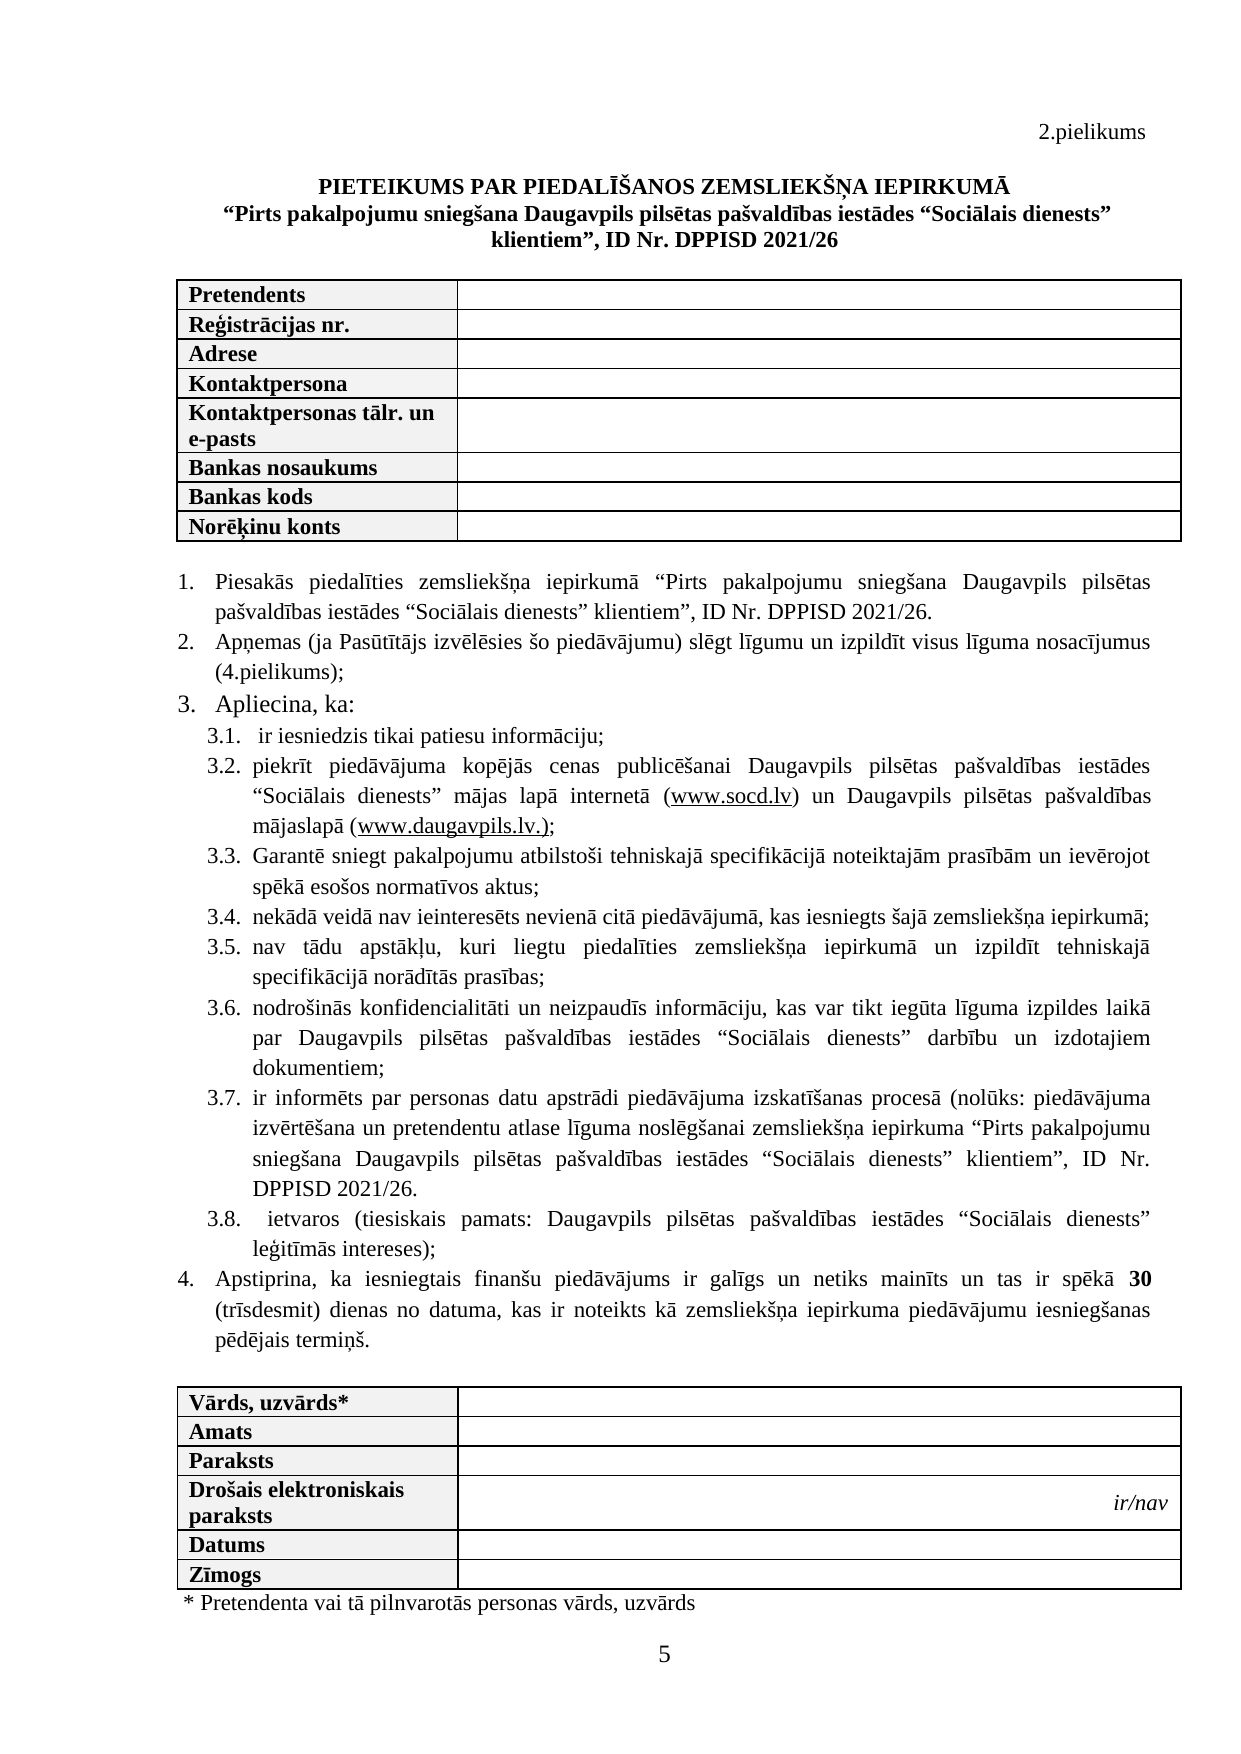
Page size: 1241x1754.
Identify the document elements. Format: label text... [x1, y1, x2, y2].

list ir iesniedzis tikai patiesu informāciju; [207, 722, 1152, 748]
table_header Pretendents [178, 281, 457, 309]
table_cell [458, 369, 1180, 397]
table_cell ir/nav [459, 1476, 1180, 1529]
list piekrīt piedāvājuma kopējās cenas publicēšanai Daugavpils pilsētas pašvaldības iestādes “Sociālais dienests” mājas lapā internetā (www.socd.lv) un Daugavpils pilsētas pašvaldības mājaslapā (www.daugavpils.lv.); [207, 752, 1152, 839]
list Piesakās piedalīties zemsliekšņa iepirkumā “Pirts pakalpojumu sniegšana Daugavpils pilsētas pašvaldības iestādes “Sociālais dienests” klientiem”, ID Nr. DPPISD 2021/26. [177, 568, 1152, 624]
table_cell [458, 453, 1180, 481]
list nav tādu apstākļu, kuri liegtu piedalīties zemsliekšņa iepirkumā un izpildīt tehniskajā specifikācijā norādītās prasības; [207, 933, 1152, 990]
table_cell [458, 512, 1180, 540]
list Garantē sniegt pakalpojumu atbilstoši tehniskajā specifikācijā noteiktajām prasībām un ievērojot spēkā esošos normatīvos aktus; [207, 842, 1152, 899]
table_header [459, 1388, 1180, 1416]
table_cell Bankas nosaukums [178, 453, 457, 481]
list Apņemas (ja Pasūtītājs izvēlēsies šo piedāvājumu) slēgt līgumu un izpildīt visus līguma nosacījumus (4.pielikums); [177, 628, 1152, 685]
text * Pretendenta vai tā pilnvarotās personas vārds, uzvārds [177, 1590, 1152, 1616]
table_cell [459, 1560, 1180, 1588]
table_cell Adrese [178, 340, 457, 368]
table_cell [458, 399, 1180, 451]
table_cell [458, 310, 1180, 338]
table_cell Reģistrācijas nr. [178, 310, 457, 338]
table_cell Bankas kods [178, 483, 457, 510]
list nodrošinās konfidencialitāti un neizpaudīs informāciju, kas var tikt iegūta līguma izpildes laikā par Daugavpils pilsētas pašvaldības iestādes “Sociālais dienests” darbību un izdotajiem dokumentiem; [207, 993, 1152, 1080]
text 2.pielikums [177, 118, 1152, 173]
table_cell [459, 1531, 1180, 1558]
table_cell Paraksts [178, 1447, 457, 1475]
list nekādā veidā nav ieinteresēts nevienā citā piedāvājumā, kas iesniegts šajā zemsliekšņa iepirkumā; [207, 903, 1152, 929]
table_cell [459, 1447, 1180, 1475]
table_cell Drošais elektroniskais paraksts [178, 1476, 457, 1529]
table_cell Zīmogs [178, 1560, 457, 1588]
list Apstiprina, ka iesniegtais finanšu piedāvājums ir galīgs un netiks mainīts un tas ir spēkā 30 (trīsdesmit) dienas no datuma, kas ir noteikts kā zemsliekšņa iepirkuma piedāvājumu iesniegšanas pēdējais termiņš. [177, 1265, 1152, 1352]
table_cell [458, 340, 1180, 368]
table_header Vārds, uzvārds* [178, 1388, 457, 1416]
table_header [458, 281, 1180, 309]
list ir informēts par personas datu apstrādi piedāvājuma izskatīšanas procesā (nolūks: piedāvājuma izvērtēšana un pretendentu atlase līguma noslēgšanai zemsliekšņa iepirkuma “Pirts pakalpojumu sniegšana Daugavpils pilsētas pašvaldības iestādes “Sociālais dienests” klientiem”, ID Nr. DPPISD 2021/26. [207, 1084, 1152, 1201]
table_cell Kontaktpersonas tālr. un e-pasts [178, 399, 457, 451]
table_cell Datums [178, 1531, 457, 1558]
list Apliecina, ka: [177, 689, 1152, 717]
table_cell [459, 1417, 1180, 1445]
table_cell [458, 483, 1180, 510]
table_cell Amats [178, 1417, 457, 1445]
list ietvaros (tiesiskais pamats: Daugavpils pilsētas pašvaldības iestādes “Sociālais dienests” leģitīmās intereses); [207, 1205, 1152, 1262]
table_cell Kontaktpersona [178, 369, 457, 397]
table_cell Norēķinu konts [178, 512, 457, 540]
text PIETEIKUMS PAR PIEDALĪŠANOS zemsliekšņa iepirkumā [177, 173, 1152, 199]
text “Pirts pakalpojumu sniegšana Daugavpils pilsētas pašvaldības iestādes “Sociālais dienests” klientiem”, ID Nr. DPPISD 2021/26 [177, 200, 1152, 253]
